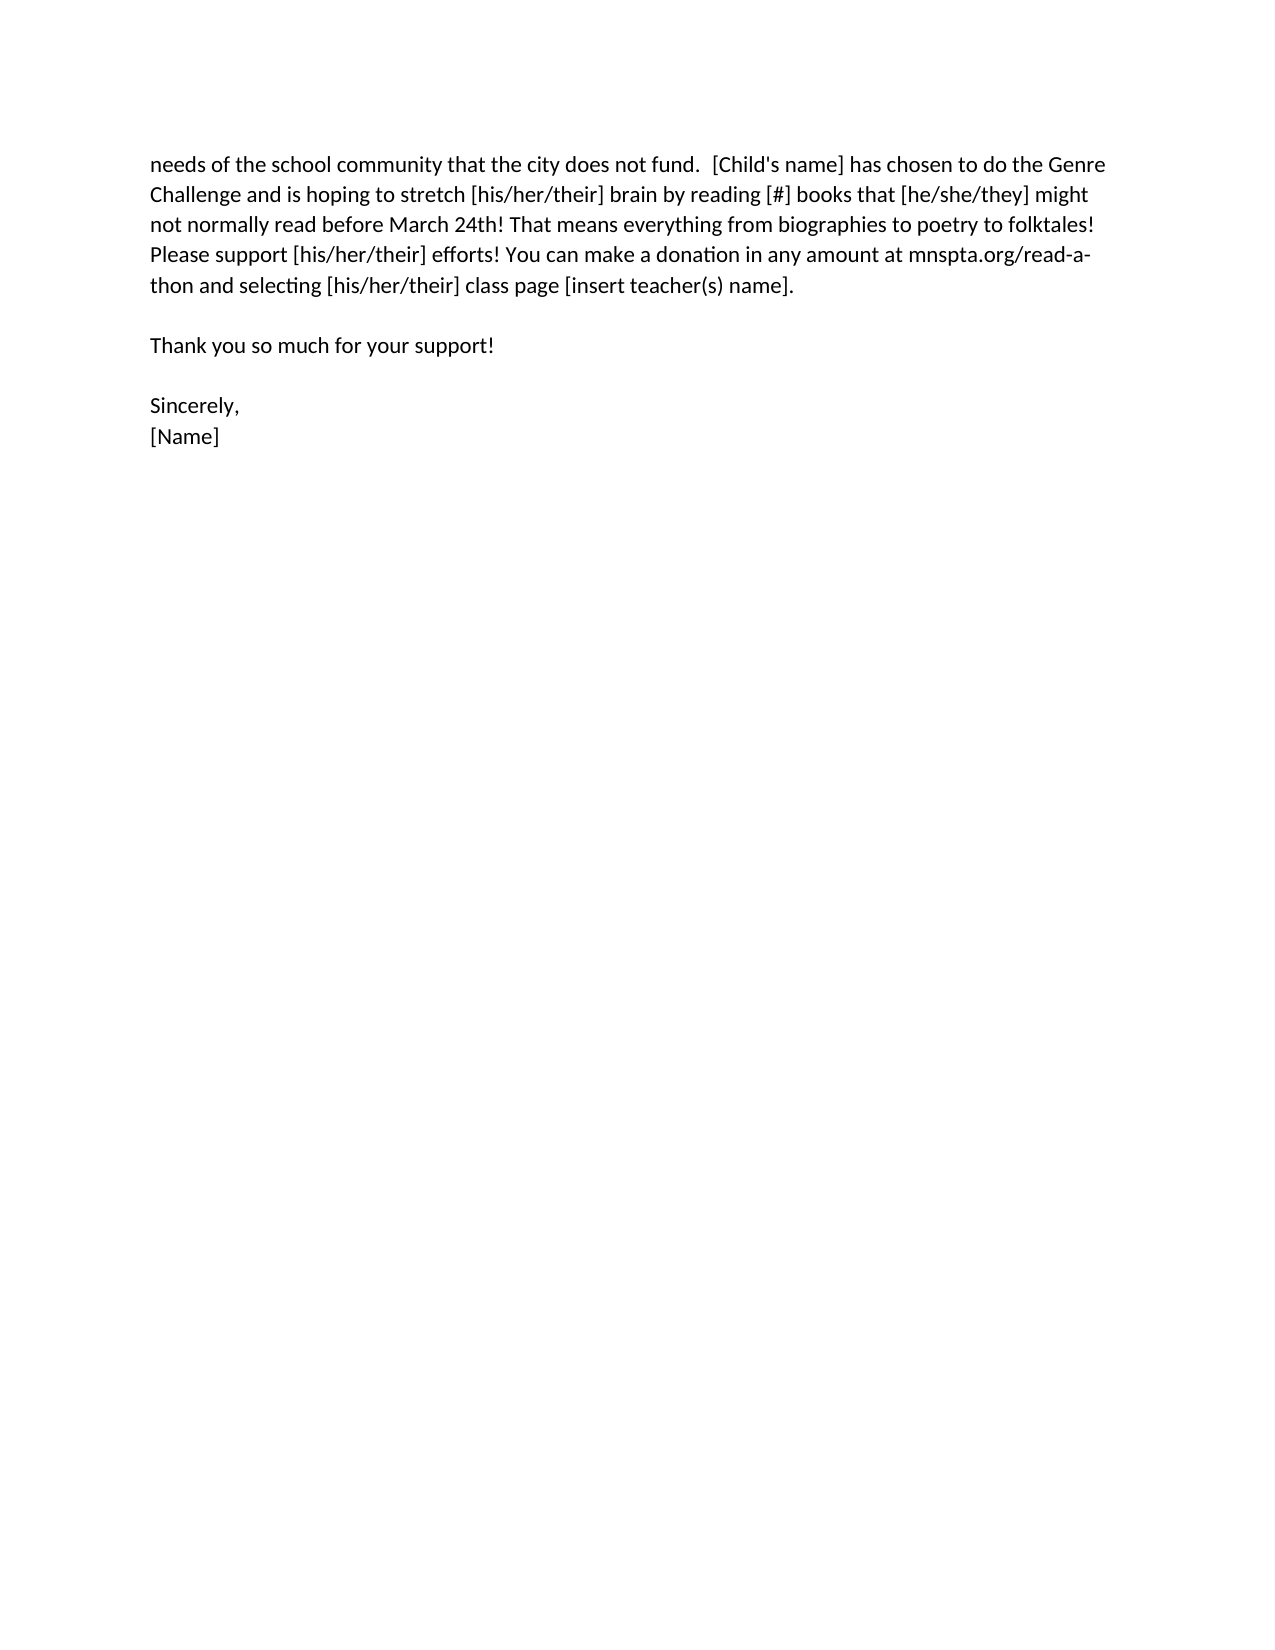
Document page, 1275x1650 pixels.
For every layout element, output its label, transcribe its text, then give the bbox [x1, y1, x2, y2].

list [150, 150, 1125, 299]
list [Name] [150, 422, 1125, 450]
list Thank you so much for your support! [150, 331, 1125, 359]
list Sincerely, [150, 392, 1125, 420]
